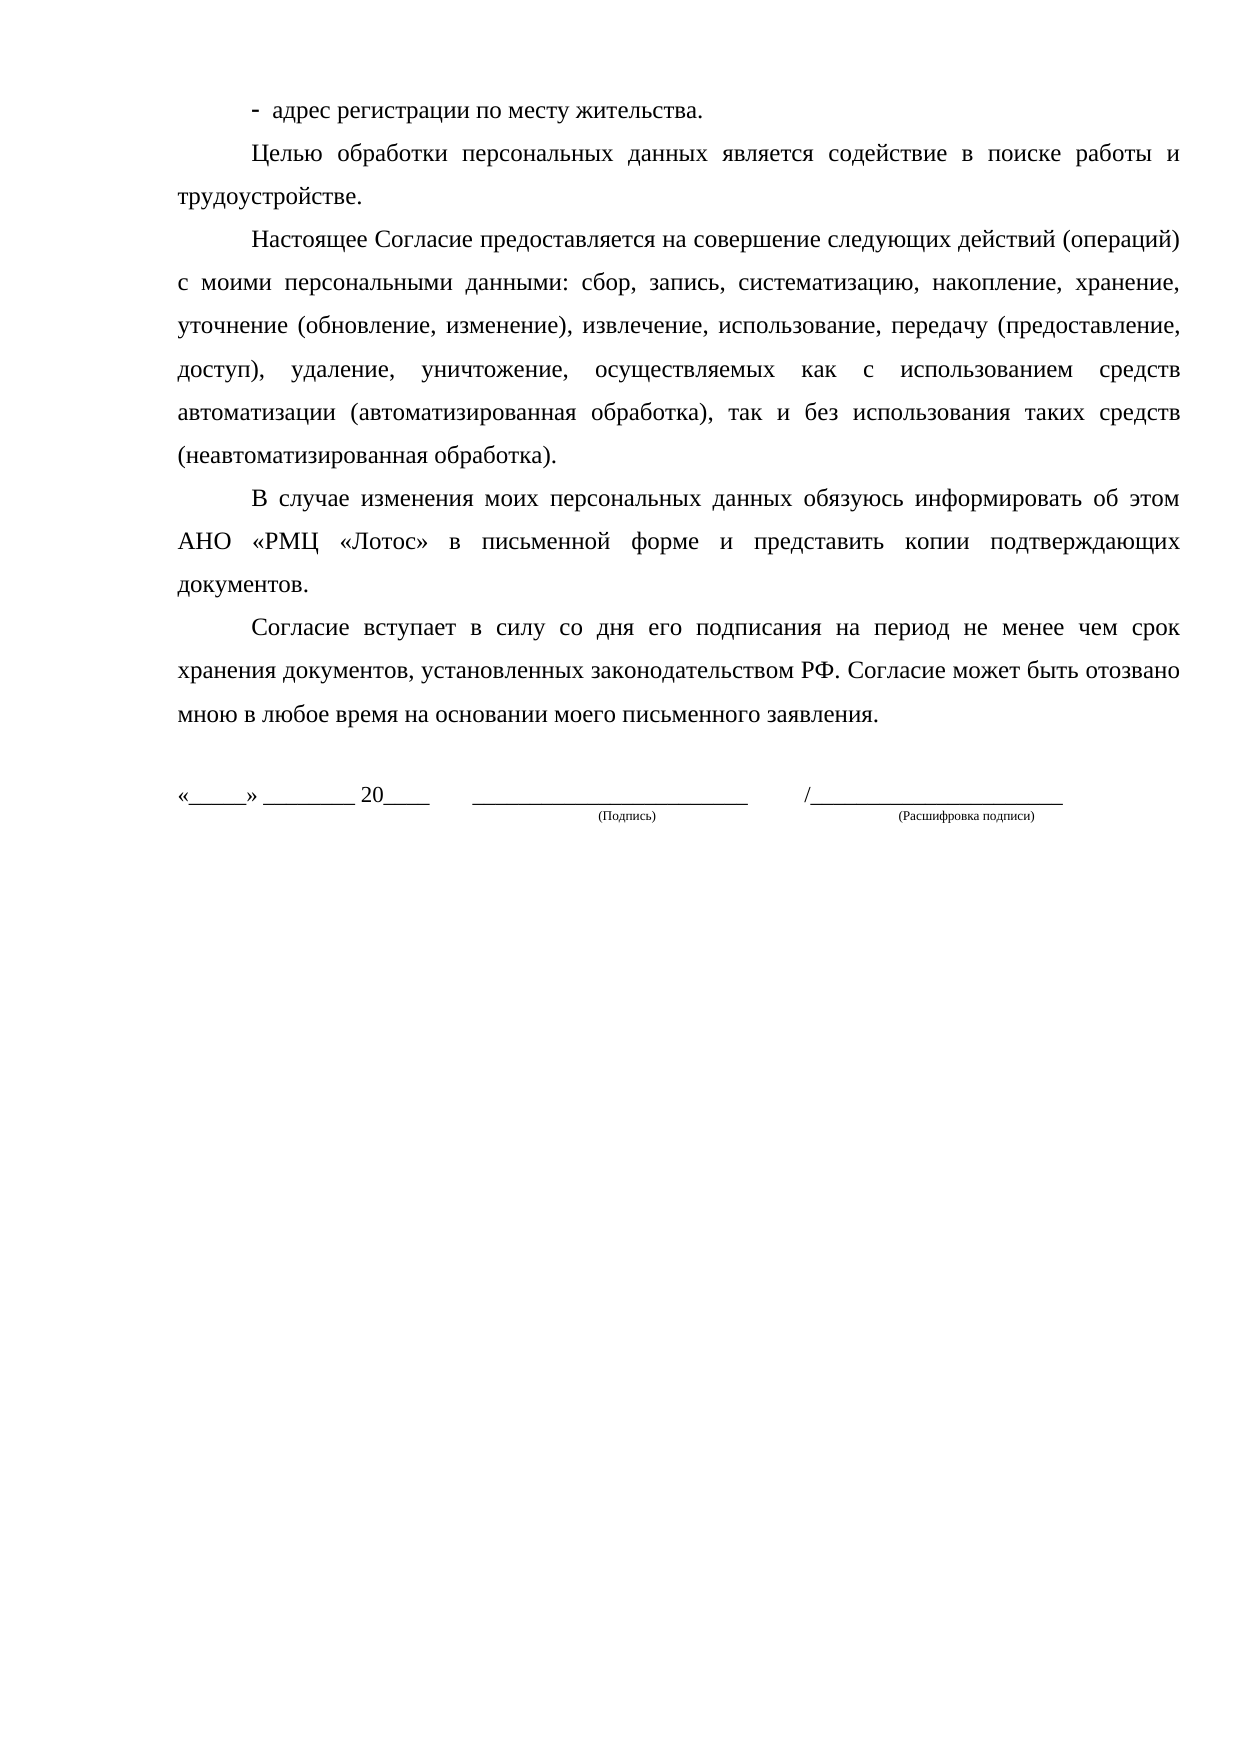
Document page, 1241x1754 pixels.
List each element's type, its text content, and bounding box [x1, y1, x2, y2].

text В случае изменения моих персональных данных обязуюсь информировать об этом АНО «РМЦ «Лотос» в письменной форме и представить копии подтверждающих документов. [177, 483, 1181, 598]
text Настоящее Согласие предоставляется на совершение следующих действий (операций) с моими персональными данными: сбор, запись, систематизацию, накопление, хранение, уточнение (обновление, изменение), извлечение, использование, передачу (предоставление, доступ), удаление, уничтожение, осуществляемых как с использованием средств автоматизации (автоматизированная обработка), так и без использования таких средств (неавтоматизированная обработка). [177, 224, 1181, 469]
table_header ________________________ (Подпись) [461, 781, 793, 834]
list адрес регистрации по месту жительства. [177, 95, 1181, 124]
table_header /______________________ (Расшифровка подписи) [793, 781, 1140, 834]
text Согласие вступает в силу со дня его подписания на период не менее чем срок хранения документов, установленных законодательством РФ. Согласие может быть отозвано мною в любое время на основании моего письменного заявления. [177, 612, 1181, 727]
table_header «_____» ________ 20____ [166, 781, 461, 834]
text Целью обработки персональных данных является содействие в поиске работы и трудоустройстве. [177, 138, 1181, 210]
